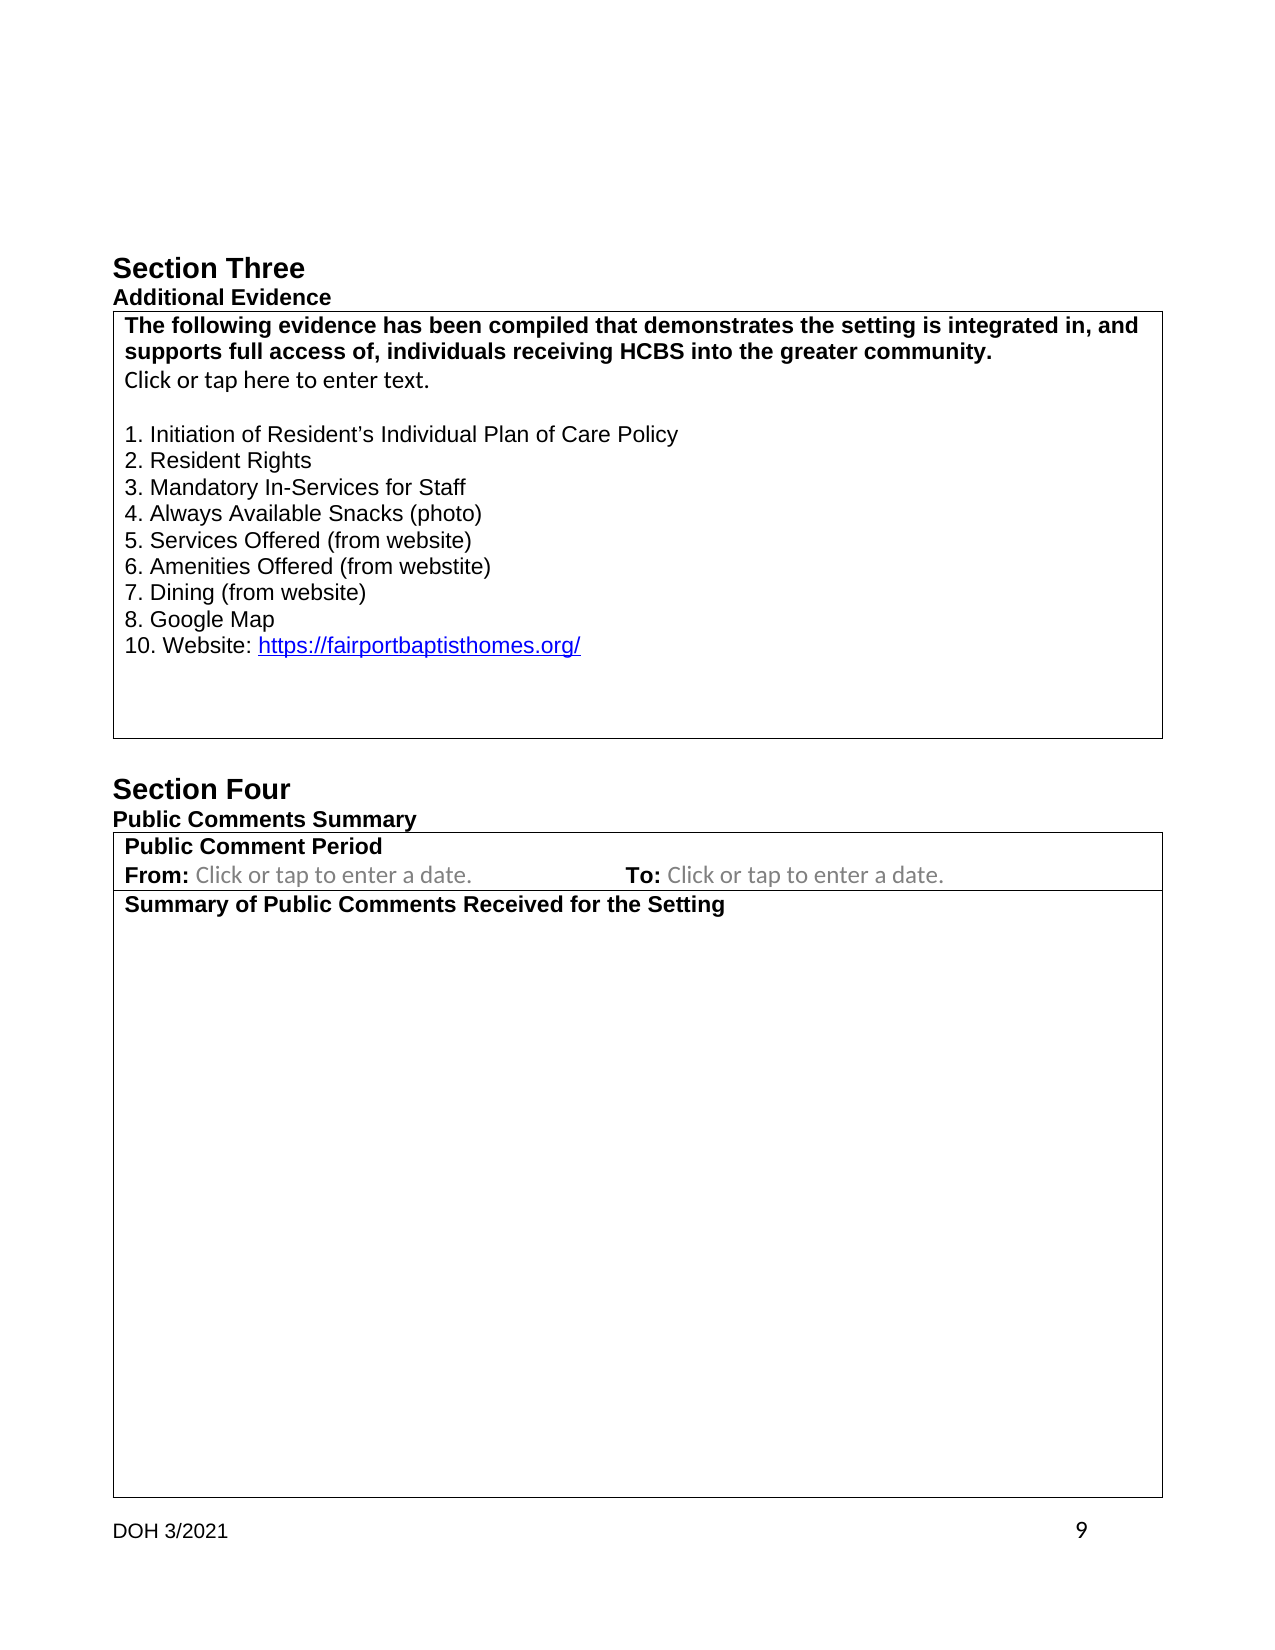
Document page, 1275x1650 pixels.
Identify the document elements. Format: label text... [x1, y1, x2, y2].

text Section Four [112, 772, 1162, 806]
text Additional Evidence [112, 284, 1162, 311]
text Section Three [112, 251, 1162, 284]
table_header Public Comment Period From: To: [114, 833, 1162, 890]
table_header The following evidence has been compiled that demonstrates the setting is integrated in, and supports full access of, individuals receiving HCBS into the greater community. 1. Initiation of Resident’s Individual Plan of Care Policy 2. Resident Rights 3. Mandatory In-Services for Staff 4. Always Available Snacks (photo) 5. Services Offered (from website) 6. Amenities Offered (from webstite) 7. Dining (from website) 8. Google Map 10. Website: https://fairportbaptisthomes.org/ [114, 312, 1162, 737]
text Public Comments Summary [112, 806, 1162, 832]
table_cell Summary of Public Comments Received for the Setting [114, 891, 1162, 1497]
